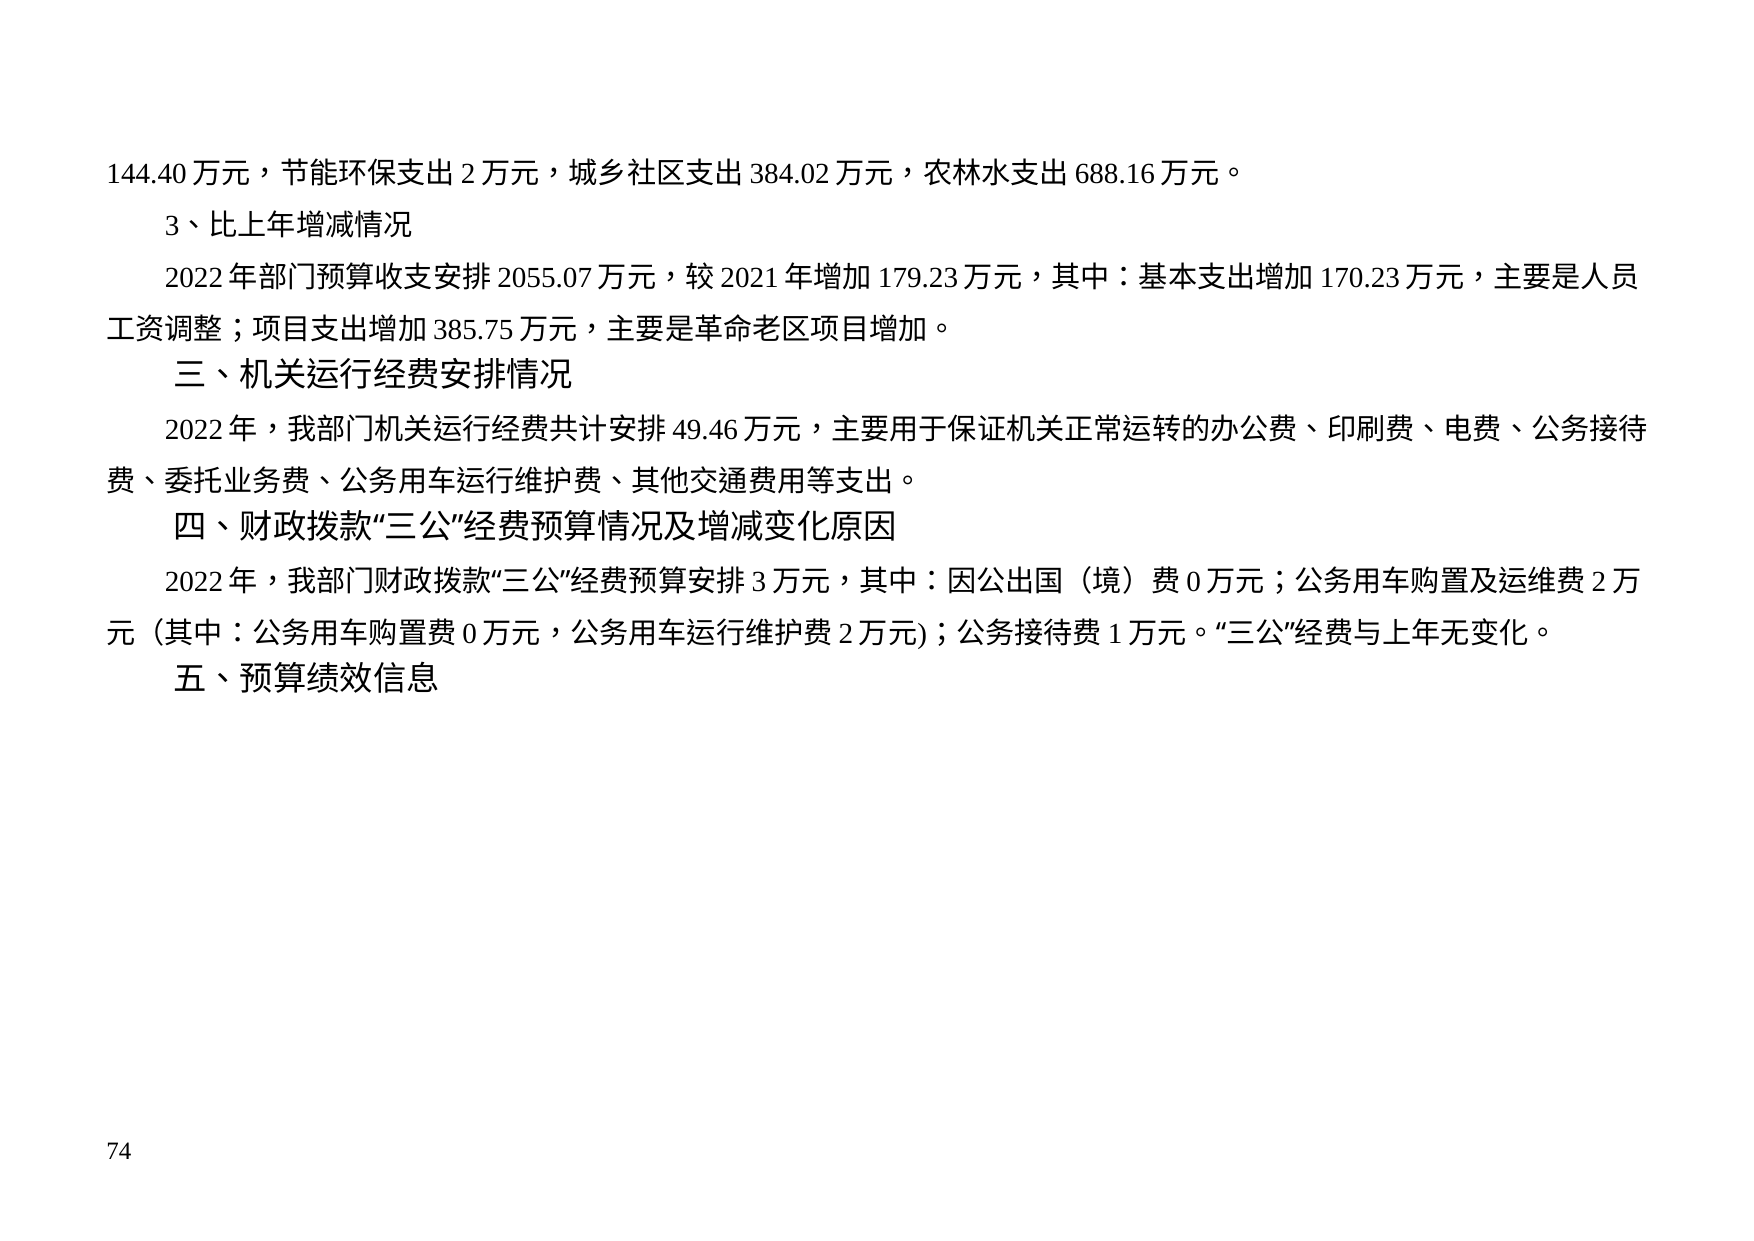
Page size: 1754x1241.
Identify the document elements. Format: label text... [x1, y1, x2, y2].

text 3、比上年增减情况 [106, 194, 1648, 246]
text 2022年，我部门财政拨款“三公”经费预算安排3万元，其中：因公出国（境）费0万元；公务用车购置及运维费2万元（其中：公务用车购置费0万元，公务用车运行维护费2万元)；公务接待费1万元。“三公”经费与上年无变化。 [106, 549, 1648, 653]
text 四、财政拨款“三公”经费预算情况及增减变化原因 [106, 503, 1648, 548]
text 三、机关运行经费安排情况 [106, 351, 1648, 397]
text 2022年，我部门机关运行经费共计安排49.46万元，主要用于保证机关正常运转的办公费、印刷费、电费、公务接待费、委托业务费、公务用车运行维护费、其他交通费用等支出。 [106, 398, 1648, 502]
text 五、预算绩效信息 [106, 654, 1648, 700]
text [106, 142, 1648, 194]
text 2022年部门预算收支安排2055.07万元，较2021年增加179.23万元，其中：基本支出增加170.23万元，主要是人员工资调整；项目支出增加385.75万元，主要是革命老区项目增加。 [106, 246, 1648, 350]
